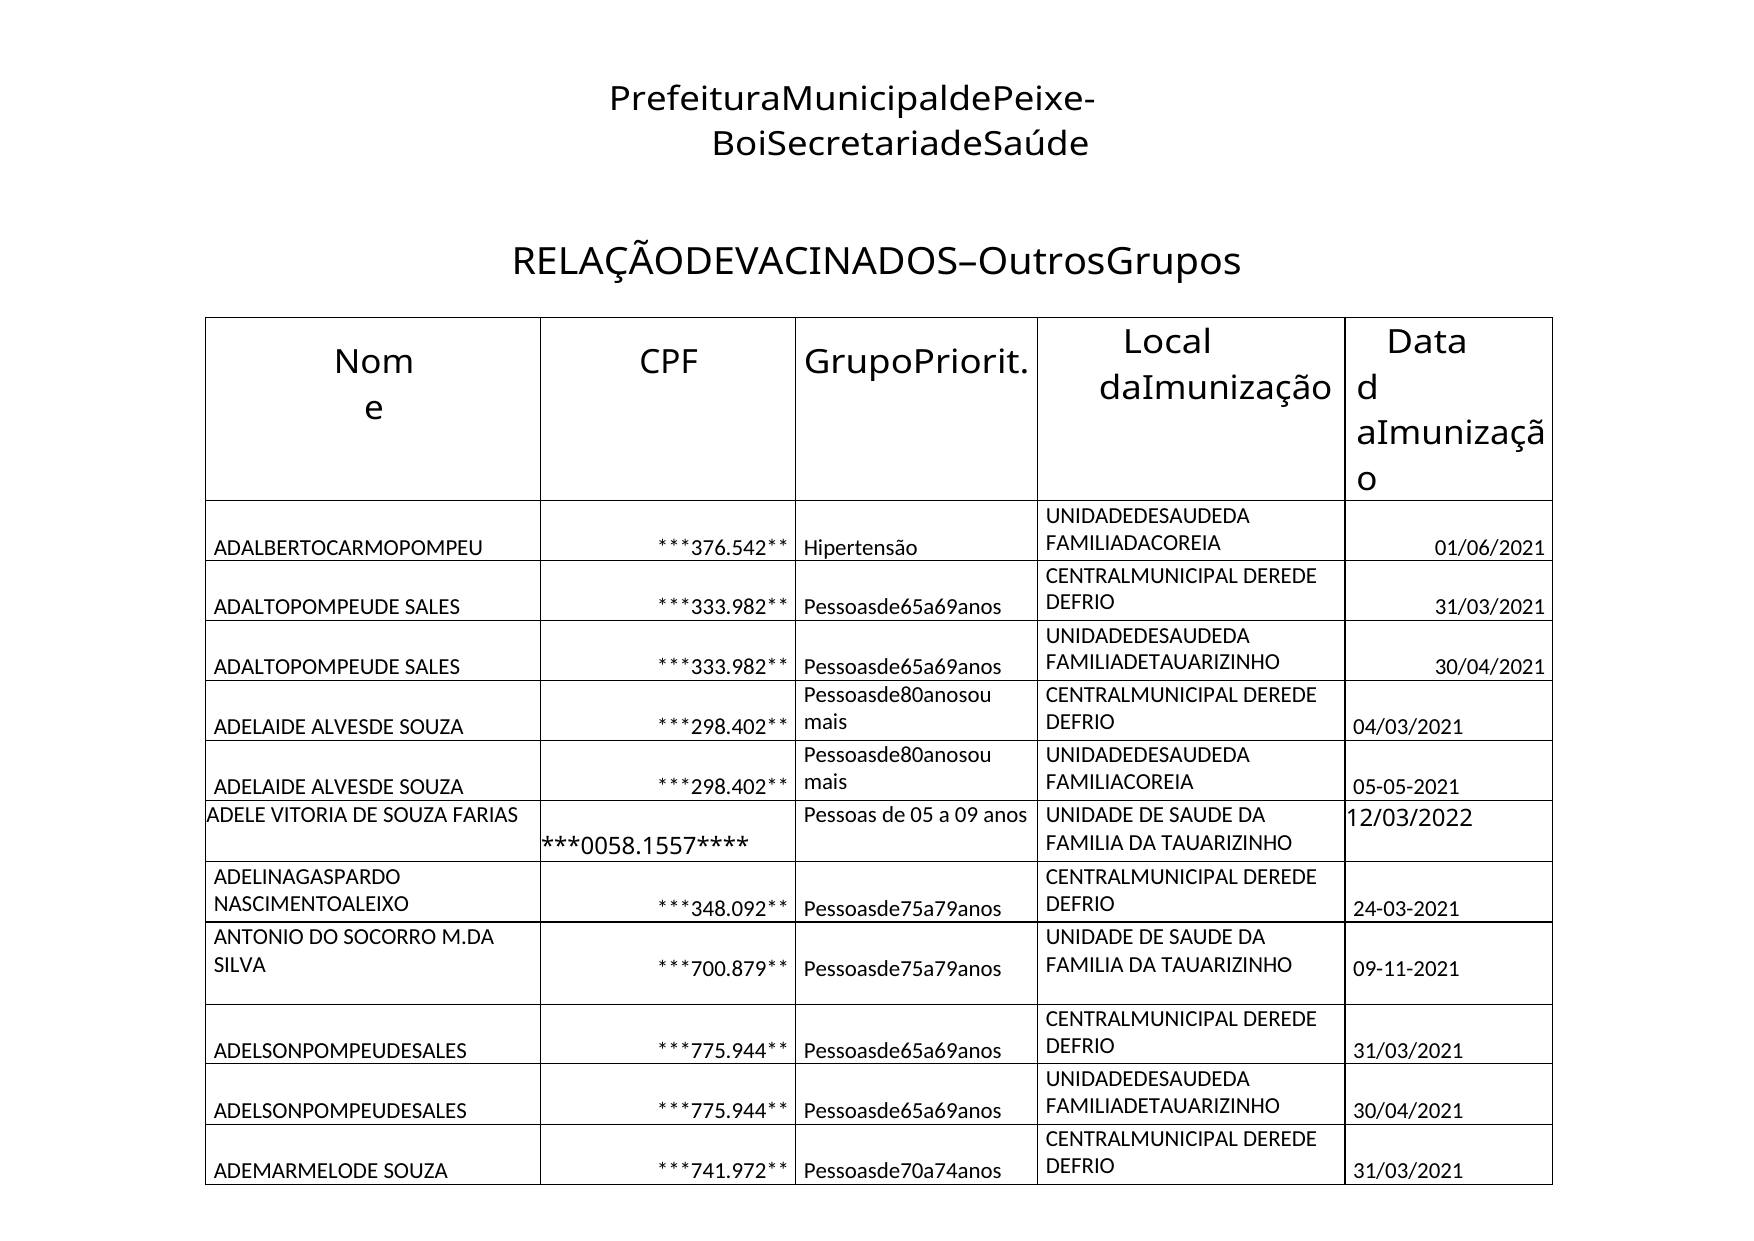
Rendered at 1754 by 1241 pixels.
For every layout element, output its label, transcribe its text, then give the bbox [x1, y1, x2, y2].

table_cell Pessoas de 05 a 09 anos [796, 801, 1037, 861]
table_cell ***376.542** [541, 501, 795, 560]
table_cell Hipertensão [796, 501, 1037, 560]
table_cell ***333.982** [541, 621, 795, 679]
table_header CPF [541, 318, 795, 500]
table_cell UNIDADEDESAUDEDA FAMILIADETAUARIZINHO [1038, 1064, 1344, 1124]
table_cell 09-11-2021 [1346, 923, 1552, 1003]
table_cell ADELAIDE ALVESDE SOUZA [206, 741, 540, 799]
table_cell ADEMARMELODE SOUZA [206, 1125, 540, 1183]
table_cell Pessoasde65a69anos [796, 1064, 1037, 1124]
table_header GrupoPriorit. [796, 318, 1037, 500]
table_cell ***298.402** [541, 741, 795, 799]
table_cell ***298.402** [541, 681, 795, 740]
table_cell UNIDADEDESAUDEDA FAMILIADETAUARIZINHO [1038, 621, 1344, 679]
table_cell ADELE VITORIA DE SOUZA FARIAS [206, 801, 540, 861]
table_cell ADELSONPOMPEUDESALES [206, 1005, 540, 1063]
table_cell ADALBERTOCARMOPOMPEU [206, 501, 540, 560]
table_cell Pessoasde65a69anos [796, 621, 1037, 679]
table_cell Pessoasde80anosou mais [796, 741, 1037, 799]
table_cell ***333.982** [541, 561, 795, 620]
table_cell ***0058.1557**** [541, 801, 795, 861]
table_cell ***775.944** [541, 1064, 795, 1124]
table_cell CENTRALMUNICIPAL DEREDE DEFRIO [1038, 1125, 1344, 1183]
table_cell 31/03/2021 [1346, 1125, 1552, 1183]
table_cell UNIDADE DE SAUDE DA FAMILIA DA TAUARIZINHO [1038, 801, 1344, 861]
table_cell UNIDADEDESAUDEDA FAMILIADACOREIA [1038, 501, 1344, 560]
table_cell CENTRALMUNICIPAL DEREDE DEFRIO [1038, 862, 1344, 921]
table_cell 31/03/2021 [1346, 561, 1552, 620]
table_cell 04/03/2021 [1346, 681, 1552, 740]
table_cell Pessoasde65a69anos [796, 561, 1037, 620]
table_cell ADELAIDE ALVESDE SOUZA [206, 681, 540, 740]
table_header Local daImunização [1038, 318, 1344, 500]
table_cell CENTRALMUNICIPAL DEREDE DEFRIO [1038, 561, 1344, 620]
table_cell ***700.879** [541, 923, 795, 1003]
title RELAÇÃODEVACINADOS–OutrosGrupos [478, 234, 1276, 285]
table_cell 12/03/2022 [1346, 801, 1552, 861]
table_cell Pessoasde80anosou mais [796, 681, 1037, 740]
table_cell Pessoasde75a79anos [796, 862, 1037, 921]
table_cell ADALTOPOMPEUDE SALES [206, 561, 540, 620]
table_header Data daImunização [1346, 318, 1552, 500]
table_cell 30/04/2021 [1346, 621, 1552, 679]
table_cell 30/04/2021 [1346, 1064, 1552, 1124]
table_cell CENTRALMUNICIPAL DEREDE DEFRIO [1038, 681, 1344, 740]
table_cell ADALTOPOMPEUDE SALES [206, 621, 540, 679]
table_cell ***741.972** [541, 1125, 795, 1183]
table_cell Pessoasde70a74anos [796, 1125, 1037, 1183]
table_cell UNIDADE DE SAUDE DA FAMILIA DA TAUARIZINHO [1038, 923, 1344, 1003]
table_cell 01/06/2021 [1346, 501, 1552, 560]
table_cell ANTONIO DO SOCORRO M.DA SILVA [206, 923, 540, 1003]
table_cell Pessoasde65a69anos [796, 1005, 1037, 1063]
table_cell CENTRALMUNICIPAL DEREDE DEFRIO [1038, 1005, 1344, 1063]
table_header Nome [206, 318, 540, 500]
table_cell ***348.092** [541, 862, 795, 921]
table_cell ADELSONPOMPEUDESALES [206, 1064, 540, 1124]
table_cell 24-03-2021 [1346, 862, 1552, 921]
table_cell 05-05-2021 [1346, 741, 1552, 799]
table_cell 31/03/2021 [1346, 1005, 1552, 1063]
table_cell ADELINAGASPARDO NASCIMENTOALEIXO [206, 862, 540, 921]
table_cell Pessoasde75a79anos [796, 923, 1037, 1003]
table_cell ***775.944** [541, 1005, 795, 1063]
table_cell UNIDADEDESAUDEDA FAMILIACOREIA [1038, 741, 1344, 799]
